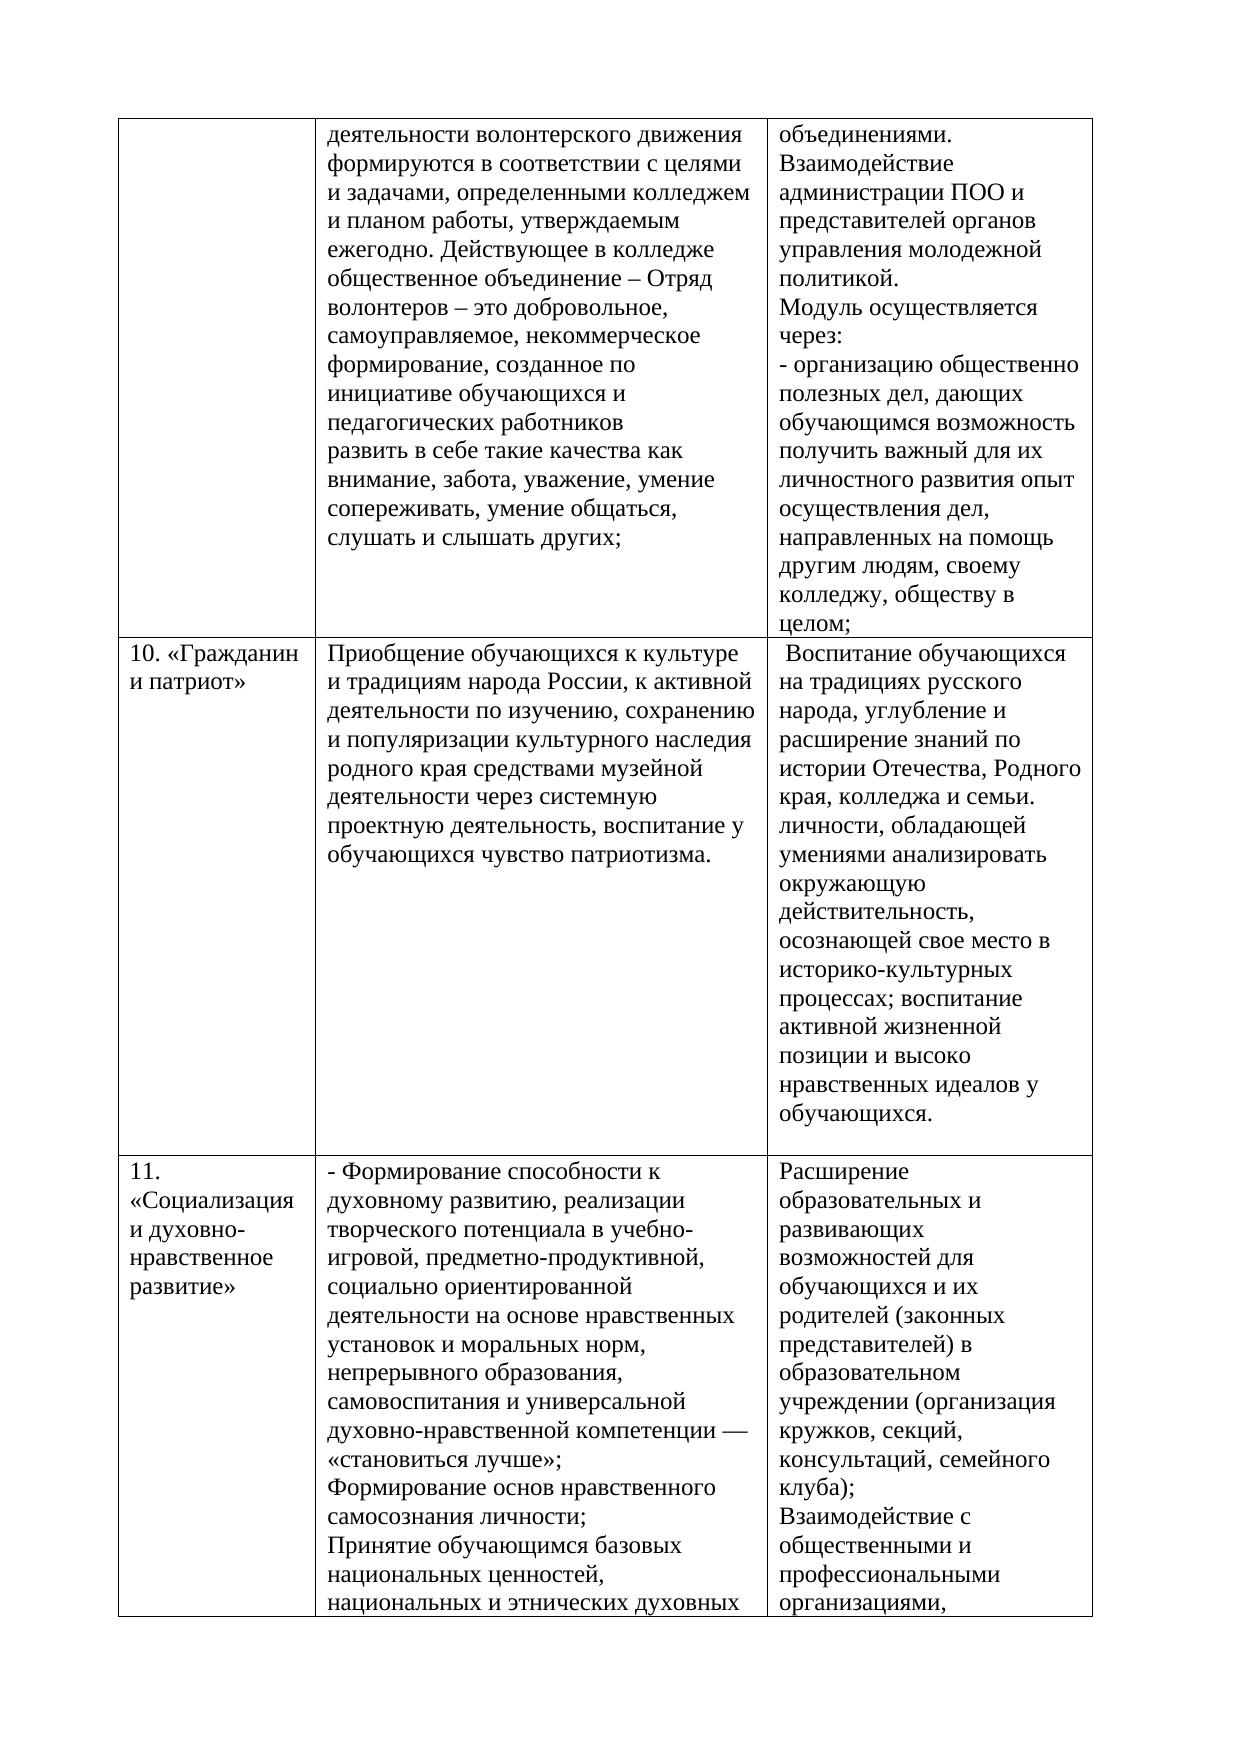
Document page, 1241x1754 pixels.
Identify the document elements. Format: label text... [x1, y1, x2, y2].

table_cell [316, 119, 767, 637]
table_cell Приобщение обучающихся к культуре и традициям народа России, к активной деятельности по изучению, сохранению и популяризации культурного наследия родного края средствами музейной деятельности через системную проектную деятельность, воспитание у обучающихся чувство патриотизма. [316, 638, 767, 1155]
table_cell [316, 1156, 767, 1616]
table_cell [119, 119, 315, 637]
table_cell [768, 1156, 1092, 1616]
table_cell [119, 1156, 315, 1616]
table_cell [768, 119, 1092, 637]
table_cell 10. «Гражданин и патриот» [119, 638, 315, 1155]
table_cell Воспитание обучающихся на традициях русского народа, углубление и расширение знаний по истории Отечества, Родного края, колледжа и семьи. личности, обладающей умениями анализировать окружающую действительность, осознающей свое место в историко-культурных процессах; воспитание активной жизненной позиции и высоко нравственных идеалов у обучающихся. [768, 638, 1092, 1155]
